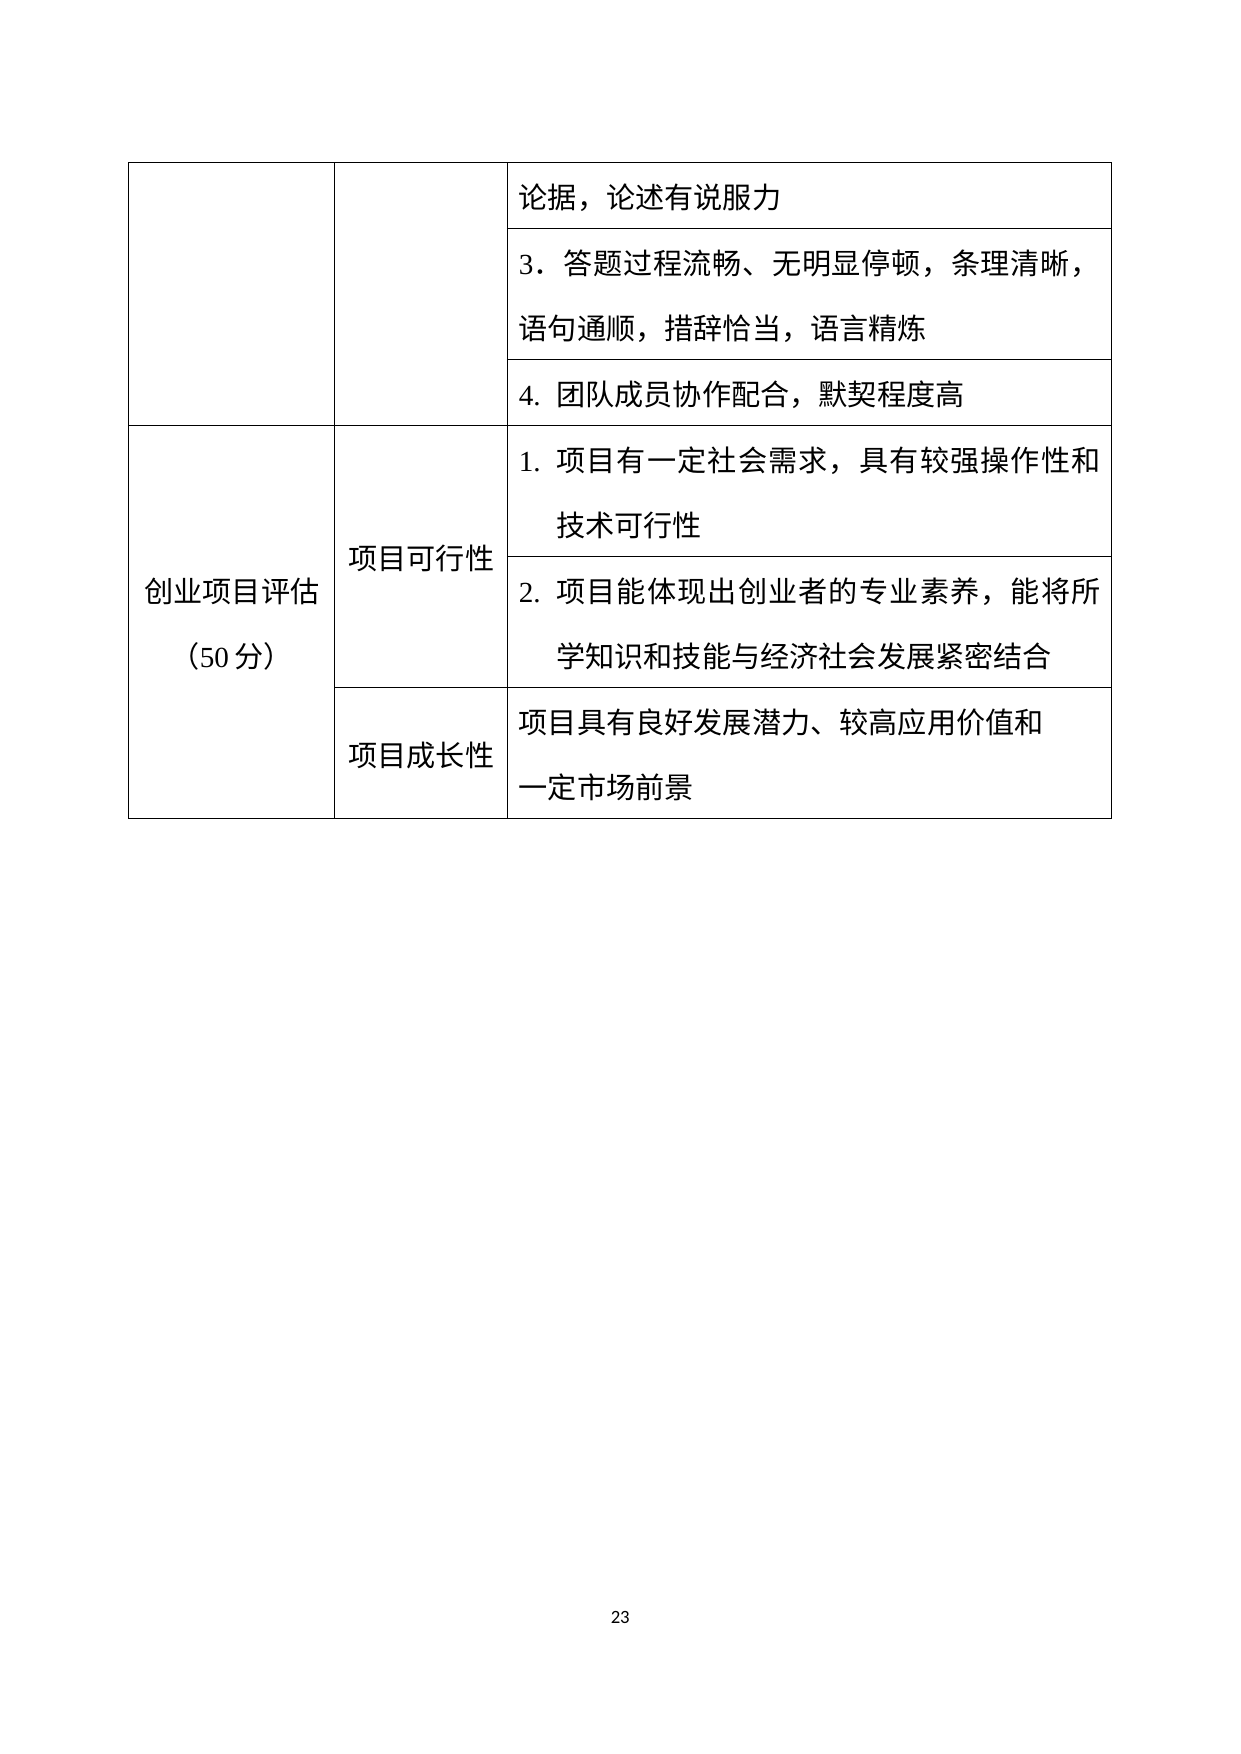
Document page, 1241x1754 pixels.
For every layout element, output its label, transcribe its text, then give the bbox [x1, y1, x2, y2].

table_cell 项目具有良好发展潜力、较高应用价值和 一定市场前景 [508, 688, 1111, 818]
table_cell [508, 163, 1111, 228]
table_cell 项目可行性 [335, 426, 507, 687]
table_cell 项目成长性 [335, 688, 507, 818]
table_cell 创业项目评估 （50分） [129, 426, 334, 818]
table_cell 项目能体现出创业者的专业素养，能将所学知识和技能与经济社会发展紧密结合 [508, 557, 1111, 687]
table_cell 项目有一定社会需求，具有较强操作性和技术可行性 [508, 426, 1111, 556]
table_cell 3．答题过程流畅、无明显停顿，条理清晰，语句通顺，措辞恰当，语言精炼 [508, 229, 1111, 359]
table_cell 团队成员协作配合，默契程度高 [508, 360, 1111, 425]
